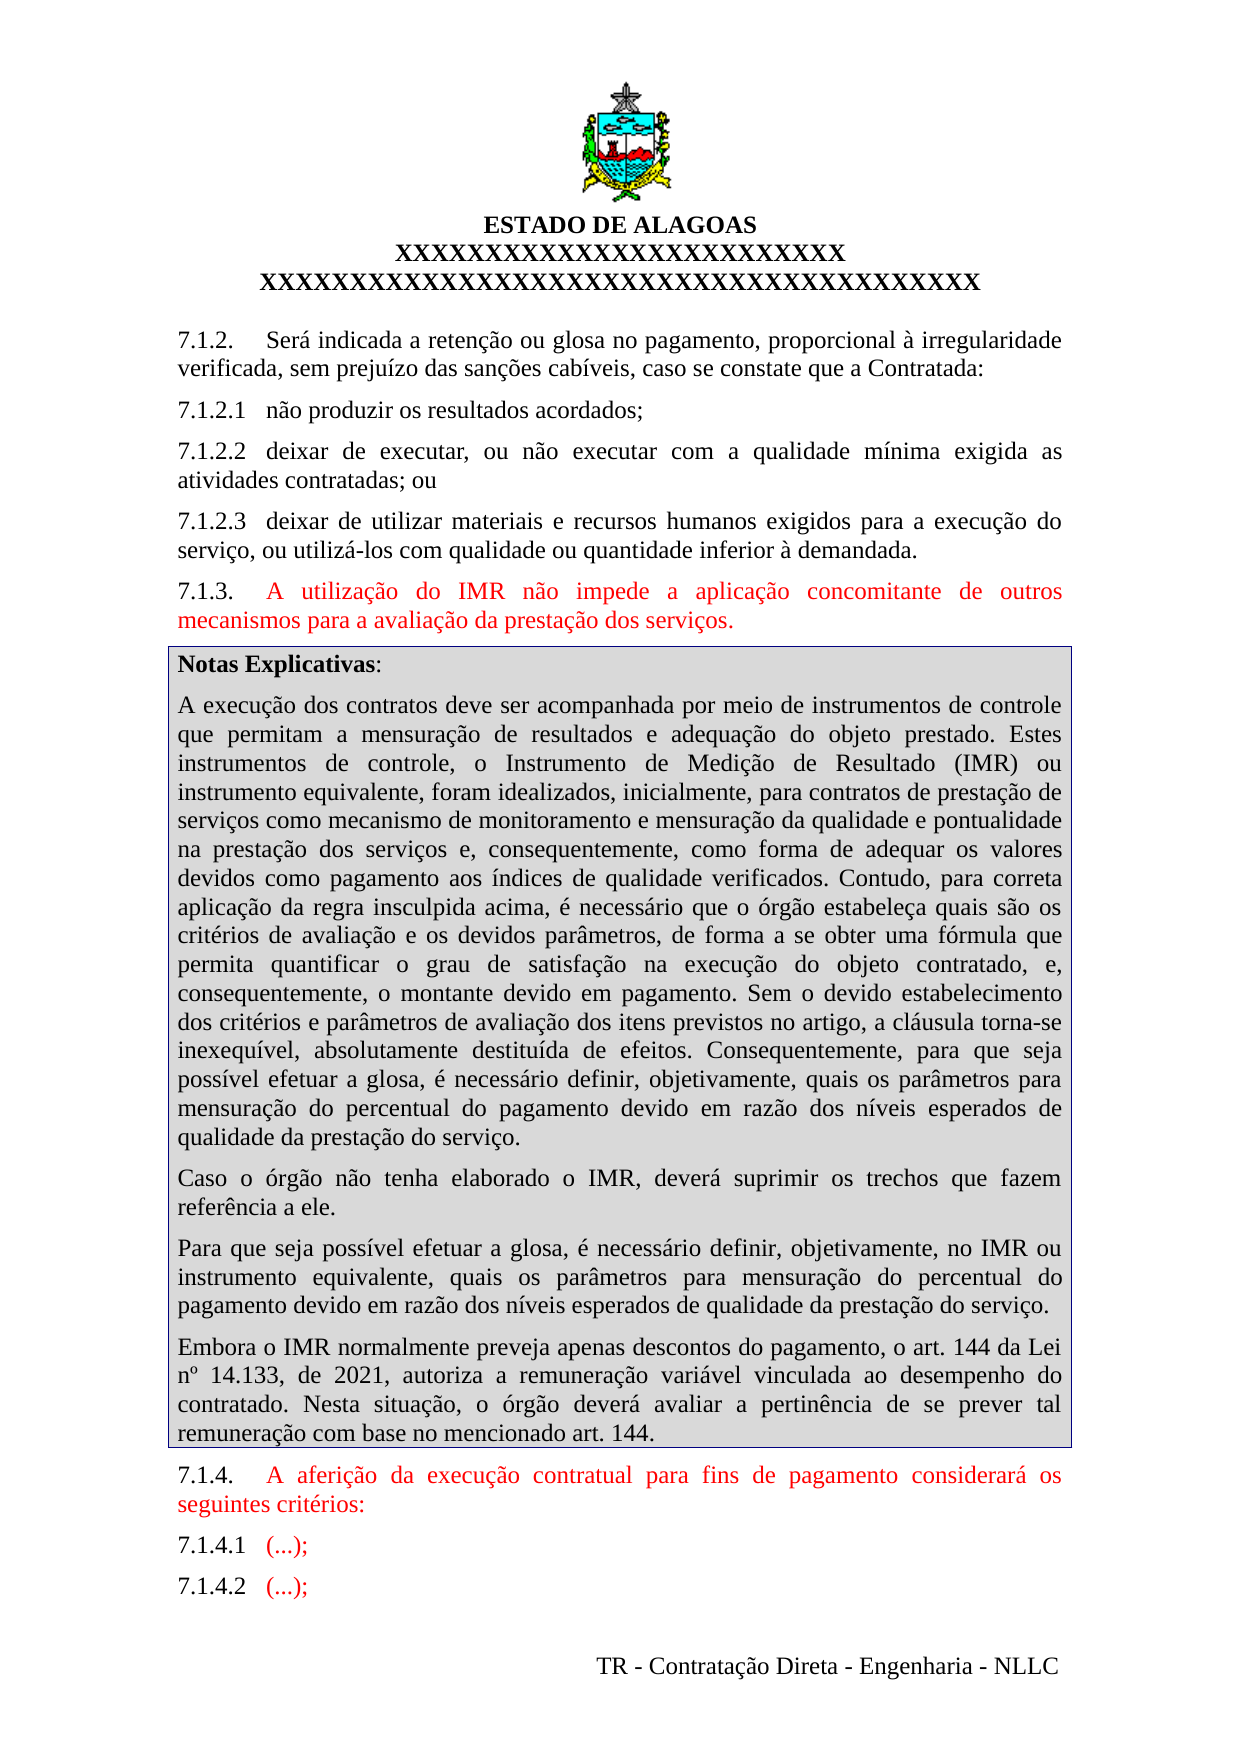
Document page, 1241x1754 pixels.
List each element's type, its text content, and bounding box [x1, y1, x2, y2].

text Para que seja possível efetuar a glosa, é necessário definir, objetivamente, no IMR ou instrumento equivalente, quais os parâmetros para mensuração do percentual do pagamento devido em razão dos níveis esperados de qualidade da prestação do serviço. [169, 1230, 1071, 1319]
list Será indicada a retenção ou glosa no pagamento, proporcional à irregularidade verificada, sem prejuízo das sanções cabíveis, caso se constate que a Contratada: [177, 325, 1063, 382]
list A aferição da execução contratual para fins de pagamento considerará os seguintes critérios: [177, 1460, 1063, 1518]
text Embora o IMR normalmente preveja apenas descontos do pagamento, o art. 144 da Lei nº 14.133, de 2021, autoriza a remuneração variável vinculada ao desempenho do contratado. Nesta situação, o órgão deverá avaliar a pertinência de se prever tal remuneração com base no mencionado art. 144. [169, 1328, 1071, 1447]
list (...); [177, 1571, 1063, 1600]
list deixar de utilizar materiais e recursos humanos exigidos para a execução do serviço, ou utilizá-los com qualidade ou quantidade inferior à demandada. [177, 506, 1063, 563]
list deixar de executar, ou não executar com a qualidade mínima exigida as atividades contratadas; ou [177, 436, 1063, 493]
text A execução dos contratos deve ser acompanhada por meio de instrumentos de controle que permitam a mensuração de resultados e adequação do objeto prestado. Estes instrumentos de controle, o Instrumento de Medição de Resultado (IMR) ou instrumento equivalente, foram idealizados, inicialmente, para contratos de prestação de serviços como mecanismo de monitoramento e mensuração da qualidade e pontualidade na prestação dos serviços e, consequentemente, como forma de adequar os valores devidos como pagamento aos índices de qualidade verificados. Contudo, para correta aplicação da regra insculpida acima, é necessário que o órgão estabeleça quais são os critérios de avaliação e os devidos parâmetros, de forma a se obter uma fórmula que permita quantificar o grau de satisfação na execução do objeto contratado, e, consequentemente, o montante devido em pagamento. Sem o devido estabelecimento dos critérios e parâmetros de avaliação dos itens previstos no artigo, a cláusula torna-se inexequível, absolutamente destituída de efeitos. Consequentemente, para que seja possível efetuar a glosa, é necessário definir, objetivamente, quais os parâmetros para mensuração do percentual do pagamento devido em razão dos níveis esperados de qualidade da prestação do serviço. [169, 687, 1071, 1150]
picture [552, 73, 689, 210]
list não produzir os resultados acordados; [177, 395, 1063, 423]
text Notas Explicativas: [169, 647, 1071, 678]
text Caso o órgão não tenha elaborado o IMR, deverá suprimir os trechos que fazem referência a ele. [169, 1160, 1071, 1220]
list A utilização do IMR não impede a aplicação concomitante de outros mecanismos para a avaliação da prestação dos serviços. [177, 576, 1063, 633]
list (...); [177, 1530, 1063, 1559]
